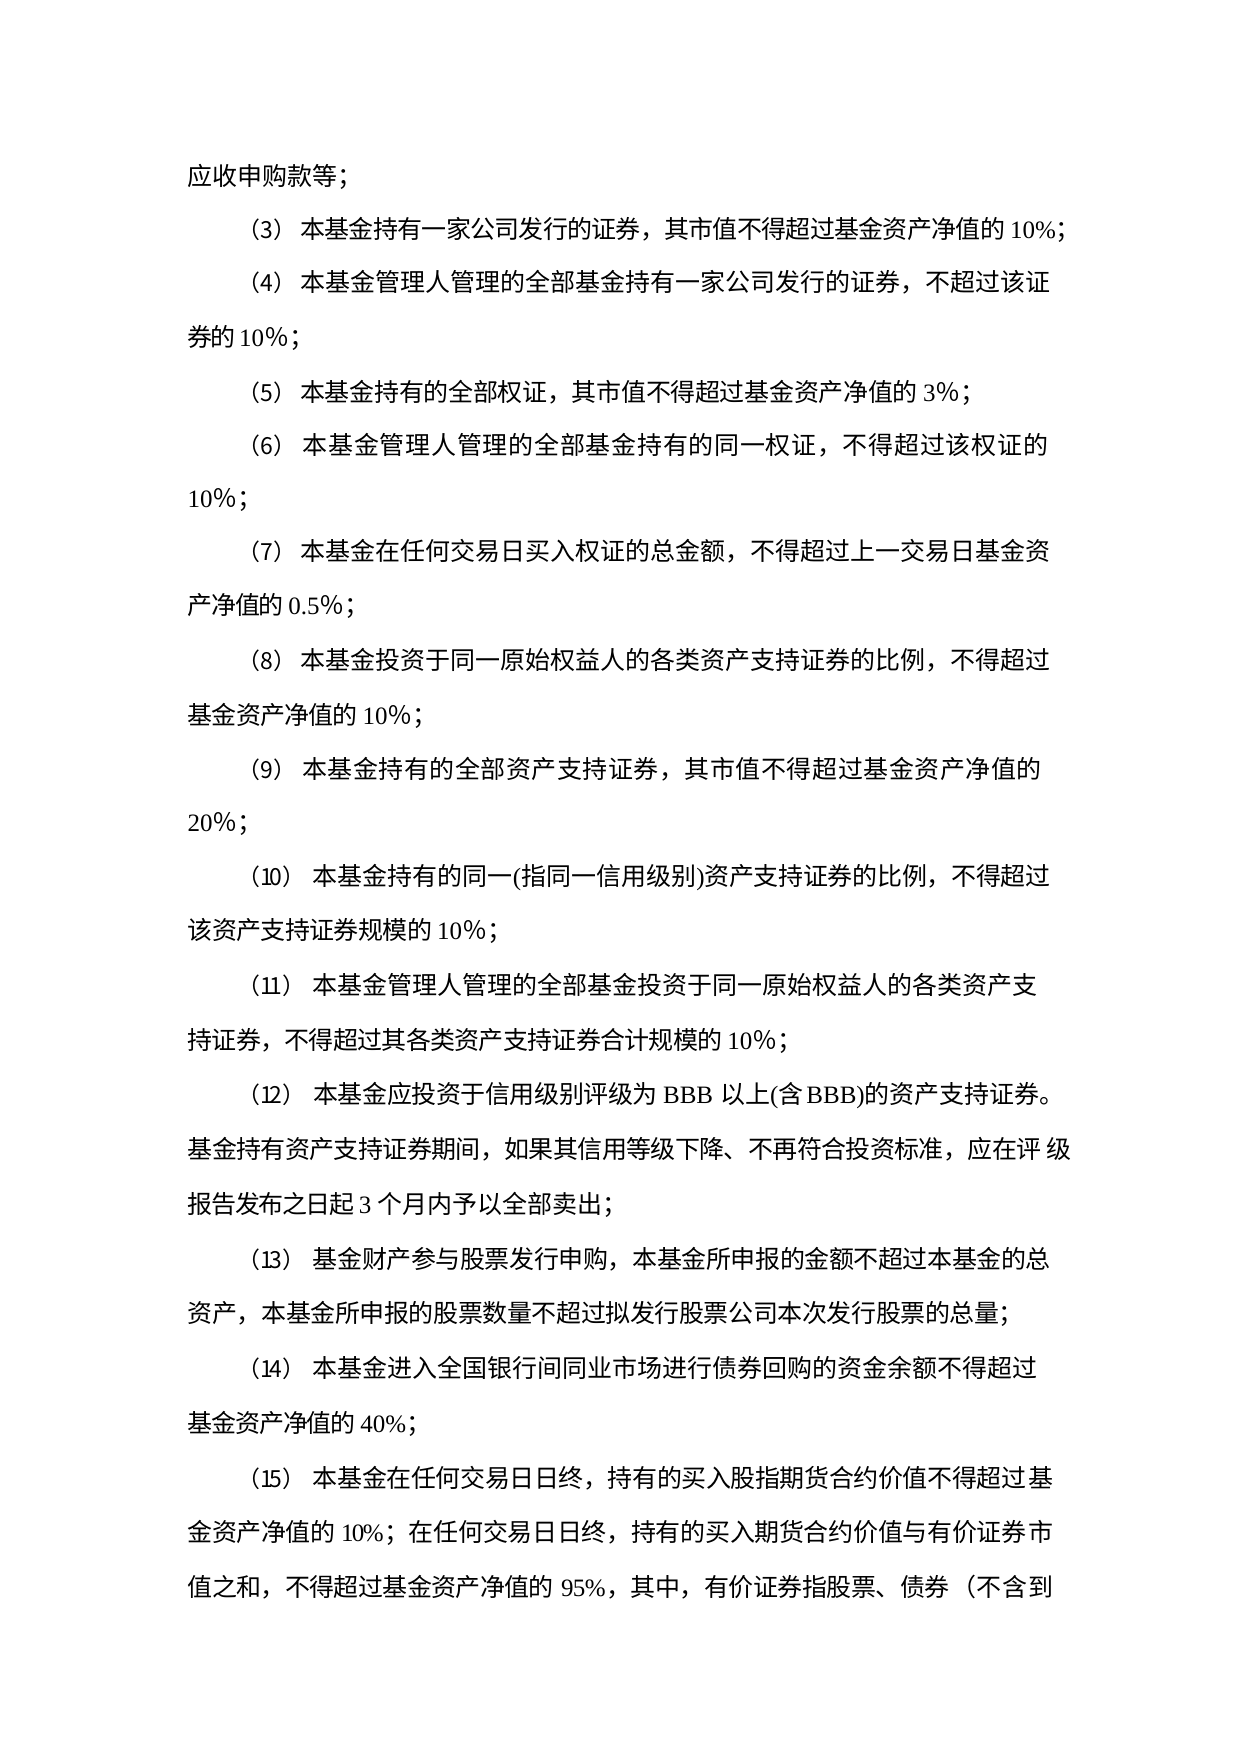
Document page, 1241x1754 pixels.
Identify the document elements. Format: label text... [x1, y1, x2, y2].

list 本基金持有的同一(指同一信用级别)资产支持证券的比例，不得超过该资产支持证券规模的 10％； [187, 856, 1053, 947]
list 本基金持有一家公司发行的证券，其市值不得超过基金资产净值的10%； [237, 209, 1101, 246]
list 基金财产参与股票发行申购，本基金所申报的金额不超过本基金的总资产，本基金所申报的股票数量不超过拟发行股票公司本次发行股票的总量； [187, 1239, 1053, 1330]
list 本基金管理人管理的全部基金持有一家公司发行的证券，不超过该证券的 10％； [187, 263, 1053, 353]
list 本基金进入全国银行间同业市场进行债券回购的资金余额不得超过基金资产净值的 40%； [187, 1349, 1053, 1439]
list 本基金投资于同一原始权益人的各类资产支持证券的比例，不得超过基金资产净值的 10％； [187, 641, 1053, 731]
list 本基金管理人管理的全部基金投资于同一原始权益人的各类资产支持证券，不得超过其各类资产支持证券合计规模的 10％； [187, 965, 1053, 1056]
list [187, 1458, 1053, 1604]
text 10％； [187, 478, 1101, 514]
list 本基金在任何交易日买入权证的总金额，不得超过上一交易日基金资产净值的 0.5％； [187, 531, 1053, 622]
text 20％； [187, 803, 1101, 839]
list 本基金持有的全部权证，其市值不得超过基金资产净值的 3％； [237, 372, 1101, 408]
list 本基金持有的全部资产支持证券，其市值不得超过基金资产净值的 [237, 750, 1101, 786]
text 应收申购款等； [187, 157, 1101, 193]
list 本基金管理人管理的全部基金持有的同一权证，不得超过该权证的 [237, 425, 1101, 461]
list 本基金应投资于信用级别评级为 BBB 以上(含 BBB)的资产支持证券。基金持有资产支持证券期间，如果其信用等级下降、不再符合投资标准，应在评 级报告发布之日起 3 个月内予以全部卖出； [187, 1075, 1078, 1221]
